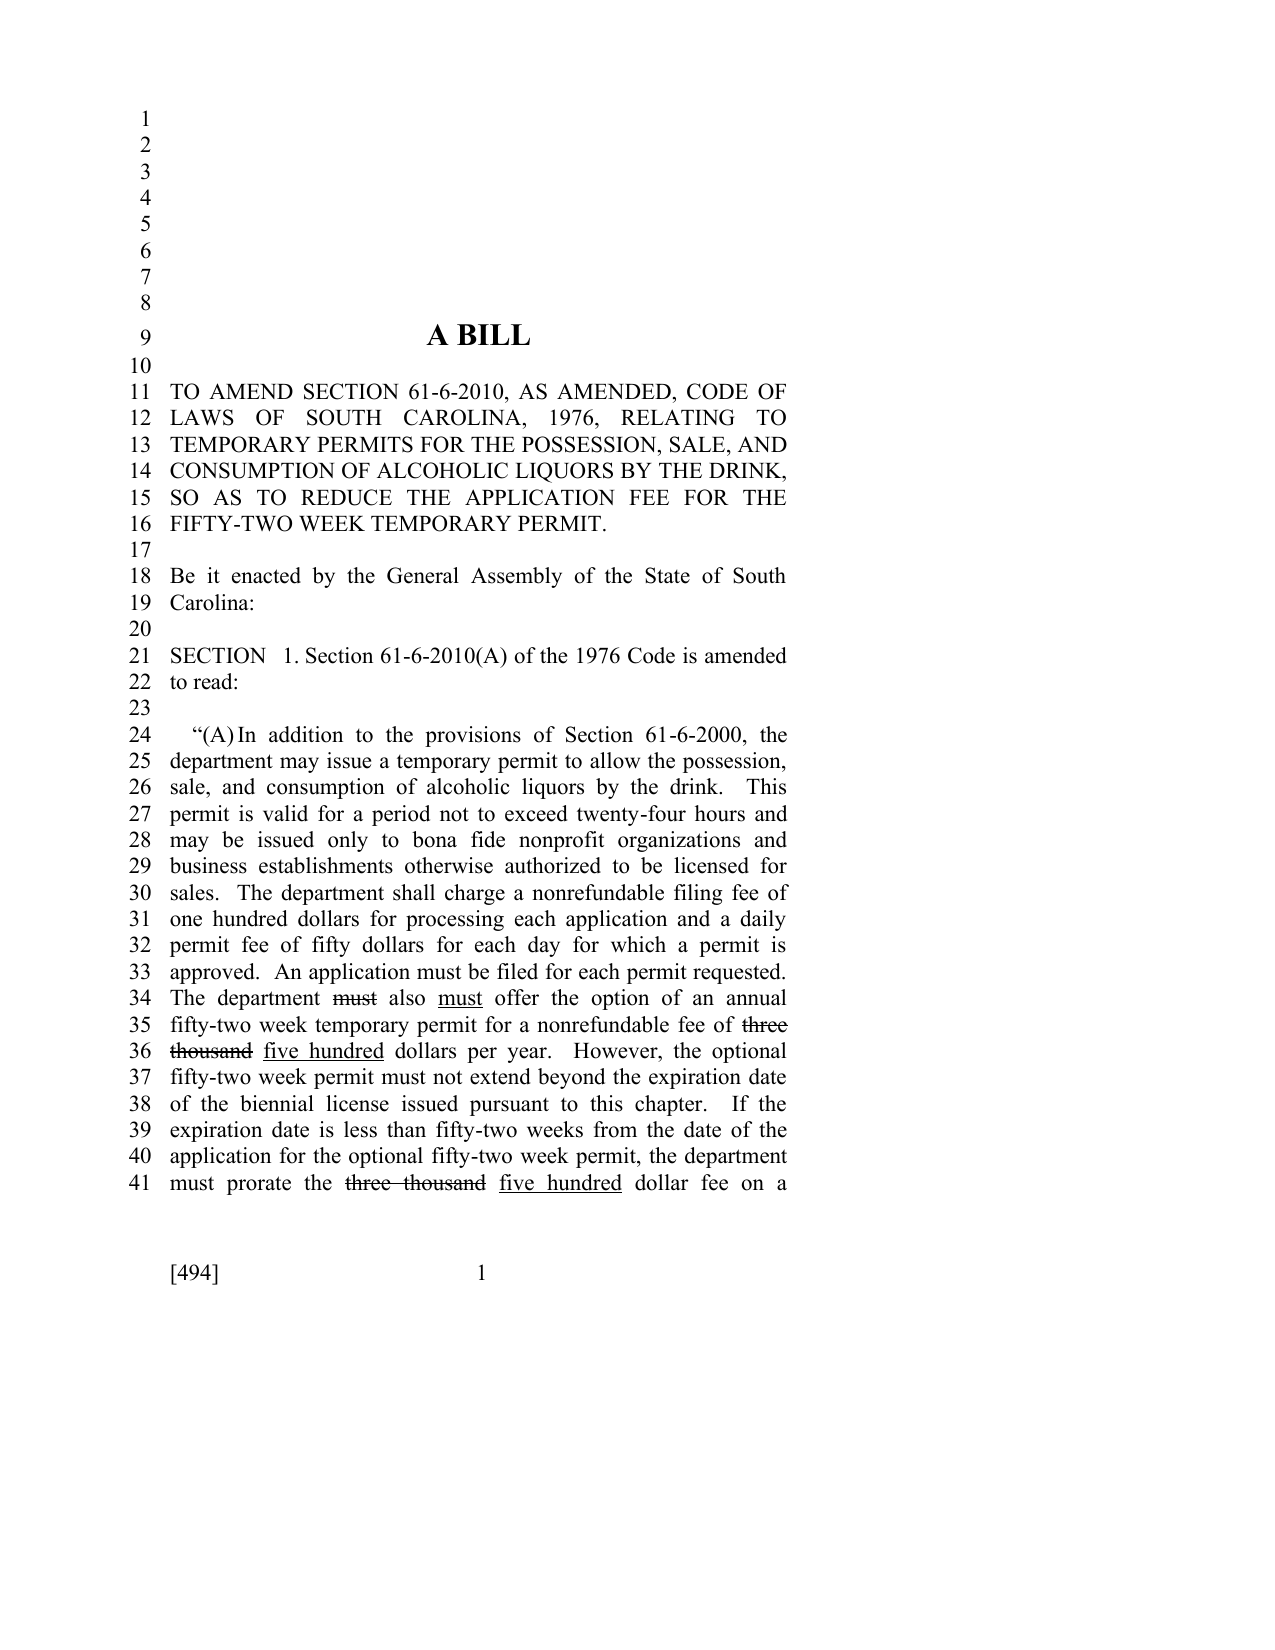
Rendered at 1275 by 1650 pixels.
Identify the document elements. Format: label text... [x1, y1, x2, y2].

text A BILL [169, 316, 787, 352]
text Be it enacted by the General Assembly of the State of South Carolina: [169, 563, 787, 615]
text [169, 721, 787, 1195]
text TO AMEND SECTION 61-6-2010, AS AMENDED, CODE OF LAWS OF SOUTH CAROLINA, 1976, RELATING TO TEMPORARY PERMITS FOR THE POSSESSION, SALE, AND CONSUMPTION OF ALCOHOLIC LIQUORS BY THE DRINK, SO AS TO REDUCE THE APPLICATION FEE FOR THE FIFTY-TWO WEEK TEMPORARY PERMIT. [169, 378, 787, 536]
text SECTION 1. Section 61-6-2010(A) of the 1976 Code is amended to read: [169, 642, 787, 694]
